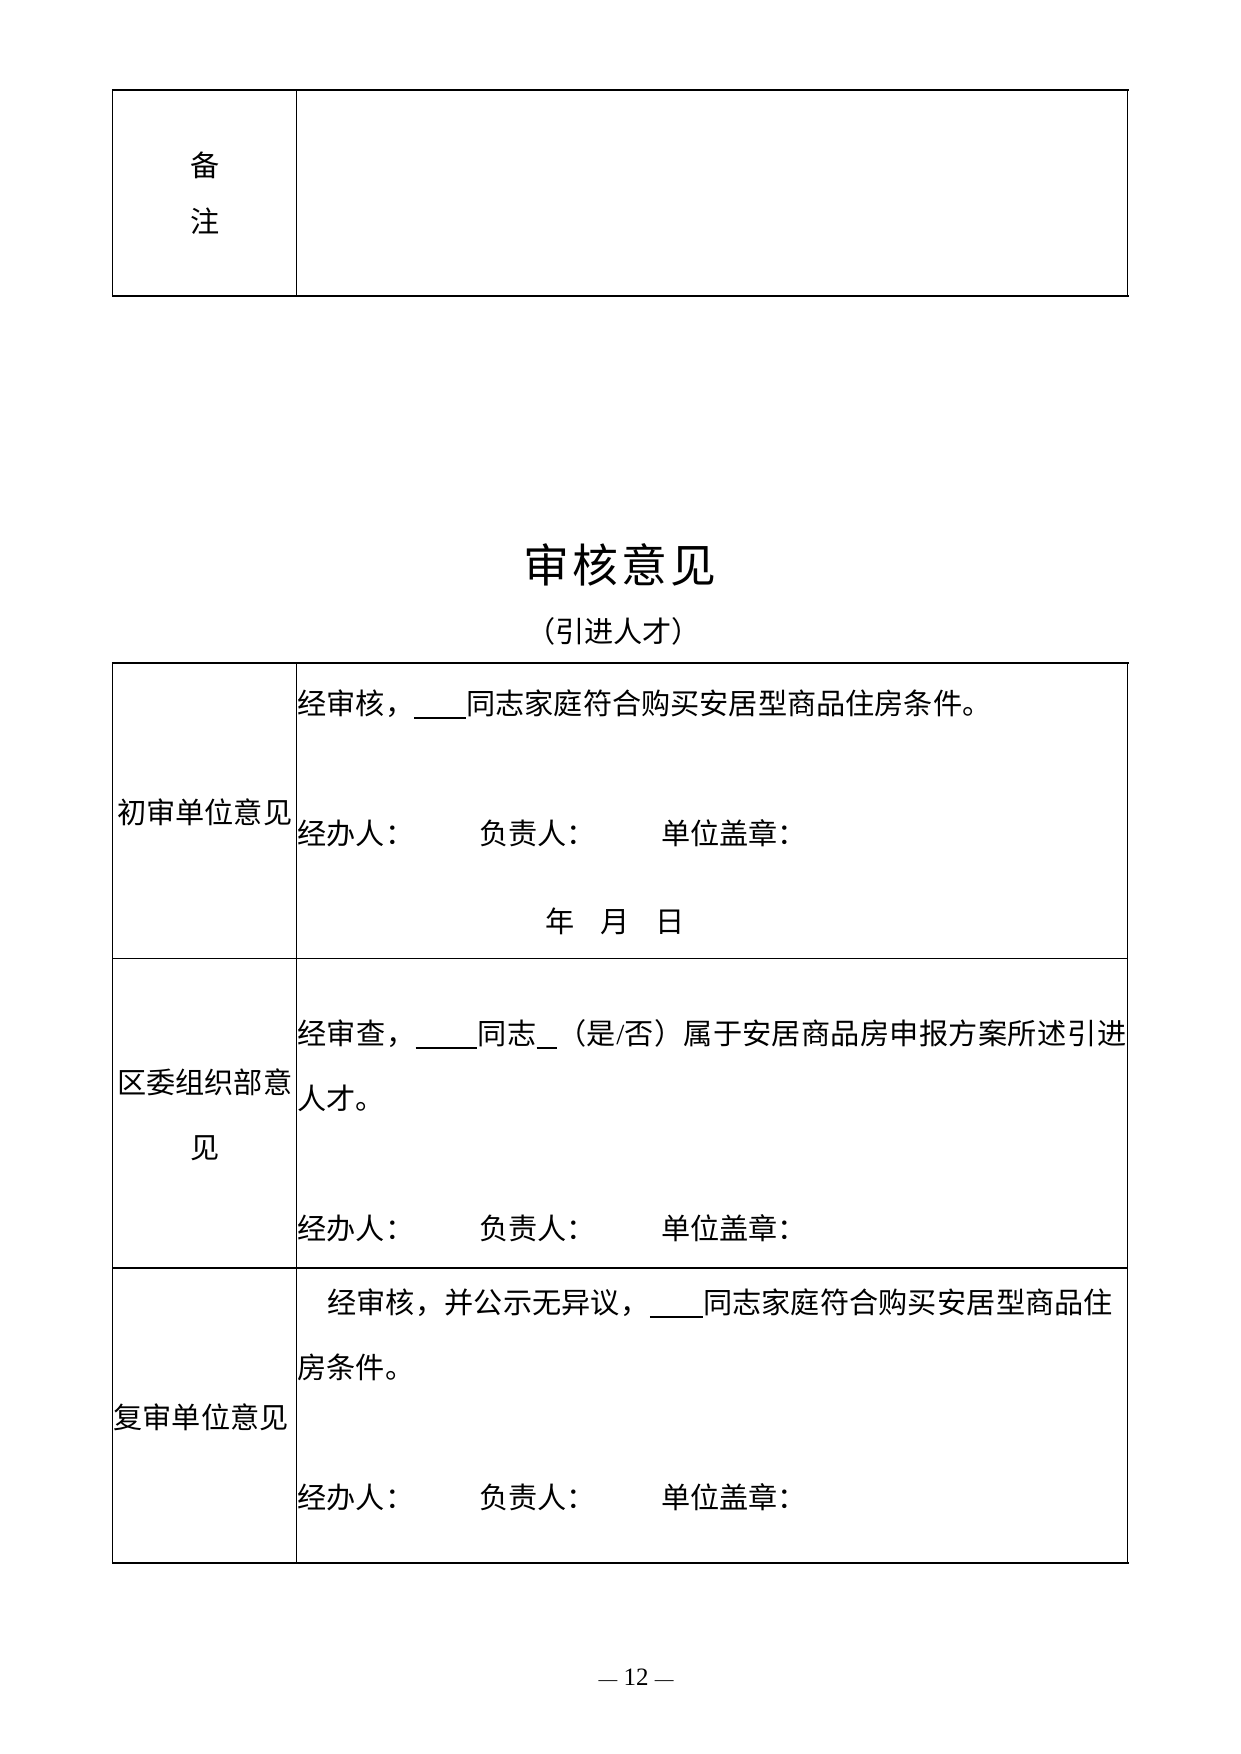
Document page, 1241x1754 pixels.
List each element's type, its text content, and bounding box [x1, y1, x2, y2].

text （引进人才） [118, 597, 1108, 662]
table_cell 备 注 [113, 91, 296, 295]
table_header 初审单位意见 [113, 664, 296, 957]
table_cell 复审单位意见 [113, 1269, 296, 1562]
table_header 经审核， 同志家庭符合购买安居型商品住房条件。 经办人： 负责人： 单位盖章： 年 月 日 [297, 664, 1127, 957]
text 审核意见 [118, 524, 1122, 597]
table_cell 经审核，并公示无异议， 同志家庭符合购买安居型商品住房条件。 经办人： 负责人： 单位盖章： 年 月 日 [297, 1269, 1127, 1562]
table_cell [297, 91, 1127, 295]
table_cell 区委组织部意见 [113, 959, 296, 1267]
table_cell 经审查， 同志 （是/否）属于安居商品房申报方案所述引进人才。 经办人： 负责人： 单位盖章： 年 月 日 [297, 959, 1127, 1267]
